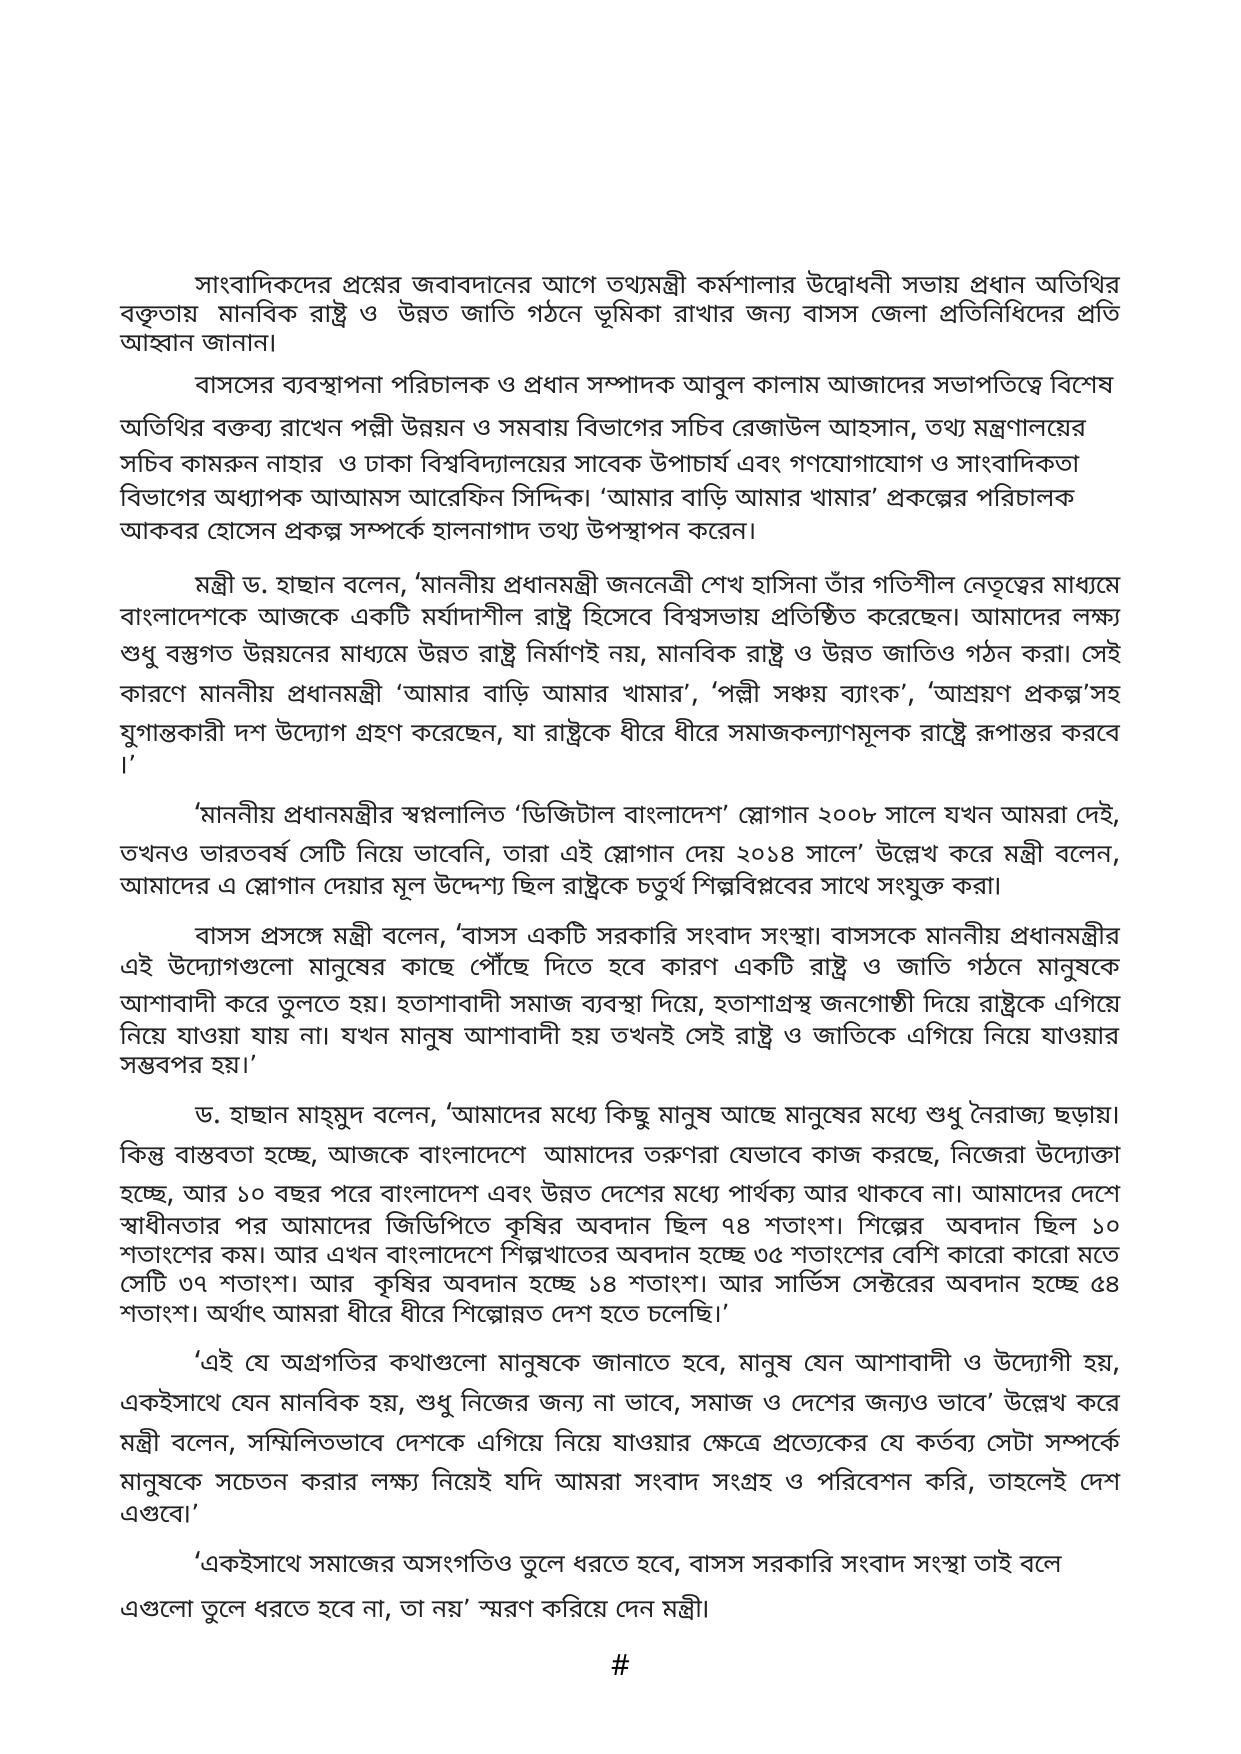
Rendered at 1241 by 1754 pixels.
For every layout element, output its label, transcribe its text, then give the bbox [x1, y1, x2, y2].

text ড. হাছান মাহ্‌মুদ বলেন, ‘আমাদের মধ্যে কিছু মানুষ আছে মানুষের মধ্যে শুধু নৈরাজ্য ছড়ায়। কিন্তু বাস্তবতা হচ্ছে, আজকে বাংলাদেশে আমাদের তরুণরা যেভাবে কাজ করছে, নিজেরা উদ্যোক্তা হচ্ছে, আর ১০ বছর পরে বাংলাদেশ এবং উন্নত দেশের মধ্যে পার্থক্য আর থাকবে না। আমাদের দেশে স্বাধীনতার পর আমাদের জিডিপিতে কৃষির অবদান ছিল ৭৪ শতাংশ। শিল্পের অবদান ছিল ১০ শতাংশের কম। আর এখন বাংলাদেশে শিল্পখাতের অবদান হচ্ছে ৩৫ শতাংশের বেশি কারো কারো মতে সেটি ৩৭ শতাংশ। আর কৃষির অবদান হচ্ছে ১৪ শতাংশ। আর সার্ভিস সেক্টরের অবদান হচ্ছে ৫৪ শতাংশ। অর্থাৎ আমরা ধীরে ধীরে শিল্পোন্নত দেশ হতে চলেছি।’ [120, 1092, 1120, 1328]
text ‘এই যে অগ্রগতির কথাগুলো মানুষকে জানাতে হবে, মানুষ যেন আশাবাদী ও উদ্যোগী হয়, একইসাথে যেন মানবিক হয়, শুধু নিজের জন্য না ভাবে, সমাজ ও দেশের জন্যও ভাবে’ উল্লেখ করে মন্ত্রী বলেন, সম্মিলিতভাবে দেশকে এগিয়ে নিয়ে যাওয়ার ক্ষেত্রে প্রত্যেকের যে কর্তব্য সেটা সম্পর্কে মানুষকে সচেতন করার লক্ষ্য নিয়েই যদি আমরা সংবাদ সংগ্রহ ও পরিবেশন করি, তাহলেই দেশ এগুবে।’ [120, 1341, 1120, 1528]
text ‘মাননীয় প্রধানমন্ত্রীর স্বপ্নলালিত ‘ডিজিটাল বাংলাদেশ’ স্লোগান ২০০৮ সালে যখন আমরা দেই, তখনও ভারতবর্ষ সেটি নিয়ে ভাবেনি, তারা এই স্লোগান দেয় ২০১৪ সালে’ উল্লেখ করে মন্ত্রী বলেন, আমাদের এ স্লোগান দেয়ার মূল উদ্দেশ্য ছিল রাষ্ট্রকে চতুর্থ শিল্পবিপ্লবের সাথে সংযুক্ত করা। [120, 792, 1120, 900]
text মন্ত্রী ড. হাছান বলেন, ‘মাননীয় প্রধানমন্ত্রী জননেত্রী শেখ হাসিনা তাঁর গতিশীল নেতৃত্বের মাধ্যমে বাংলাদেশকে আজকে একটি মর্যাদাশীল রাষ্ট্র হিসেবে বিশ্বসভায় প্রতিষ্ঠিত করেছেন। আমাদের লক্ষ্য শুধু বস্তুগত উন্নয়নের মাধ্যমে উন্নত রাষ্ট্র নির্মাণই নয়, মানবিক রাষ্ট্র ও উন্নত জাতিও গঠন করা। সেই কারণে মাননীয় প্রধানমন্ত্রী ‘আমার বাড়ি আমার খামার’, ‘পল্লী সঞ্চয় ব্যাংক’, ‘আশ্রয়ণ প্রকল্প’সহ যুগান্তকারী দশ উদ্যোগ গ্রহণ করেছেন, যা রাষ্ট্রকে ধীরে ধীরে সমাজকল্যাণমূলক রাষ্ট্রে রূপান্তর করবে ।’ [120, 562, 1120, 779]
text ‘একইসাথে সমাজের অসংগতিও তুলে ধরতে হবে, বাসস সরকারি সংবাদ সংস্থা তাই বলে এগুলো তুলে ধরতে হবে না, তা নয়’ স্মরণ করিয়ে দেন মন্ত্রী। [120, 1541, 1120, 1626]
text সাংবাদিকদের প্রশ্নের জবাবদানের আগে তথ্যমন্ত্রী কর্মশালার উদ্বোধনী সভায় প্রধান অতিথির বক্তৃতায় মানবিক রাষ্ট্র ও উন্নত জাতি গঠনে ভূমিকা রাখার জন্য বাসস জেলা প্রতিনিধিদের প্রতি আহ্বান জানান। [120, 270, 1120, 357]
text # [120, 1645, 1120, 1684]
text বাসস প্রসঙ্গে মন্ত্রী বলেন, ‘বাসস একটি সরকারি সংবাদ সংস্থা। বাসসকে মাননীয় প্রধানমন্ত্রীর এই উদ্যোগগুলো মানুষের কাছে পৌঁছে দিতে হবে কারণ একটি রাষ্ট্র ও জাতি গঠনে মানুষকে আশাবাদী করে তুলতে হয়। হতাশাবাদী সমাজ ব্যবস্থা দিয়ে, হতাশাগ্রস্থ জনগোষ্ঠী দিয়ে রাষ্ট্রকে এগিয়ে নিয়ে যাওয়া যায় না। যখন মানুষ আশাবাদী হয় তখনই সেই রাষ্ট্র ও জাতিকে এগিয়ে নিয়ে যাওয়ার সম্ভবপর হয়।’ [120, 913, 1120, 1080]
text বাসসের ব্যবস্থাপনা পরিচালক ও প্রধান সম্পাদক আবুল কালাম আজাদের সভাপতিত্বে বিশেষ অতিথির বক্তব্য রাখেন পল্লী উন্নয়ন ও সমবায় বিভাগের সচিব রেজাউল আহসান, তথ্য মন্ত্রণালয়ের সচিব কামরুন নাহার ও ঢাকা বিশ্ববিদ্যালয়ের সাবেক উপাচার্য এবং গণযোগাযোগ ও সাংবাদিকতা বিভাগের অধ্যাপক আআমস আরেফিন সিদ্দিক। ‘আমার বাড়ি আমার খামার’ প্রকল্পের পরিচালক আকবর হোসেন প্রকল্প সম্পর্কে হালনাগাদ তথ্য উপস্থাপন করেন। [120, 370, 1120, 545]
